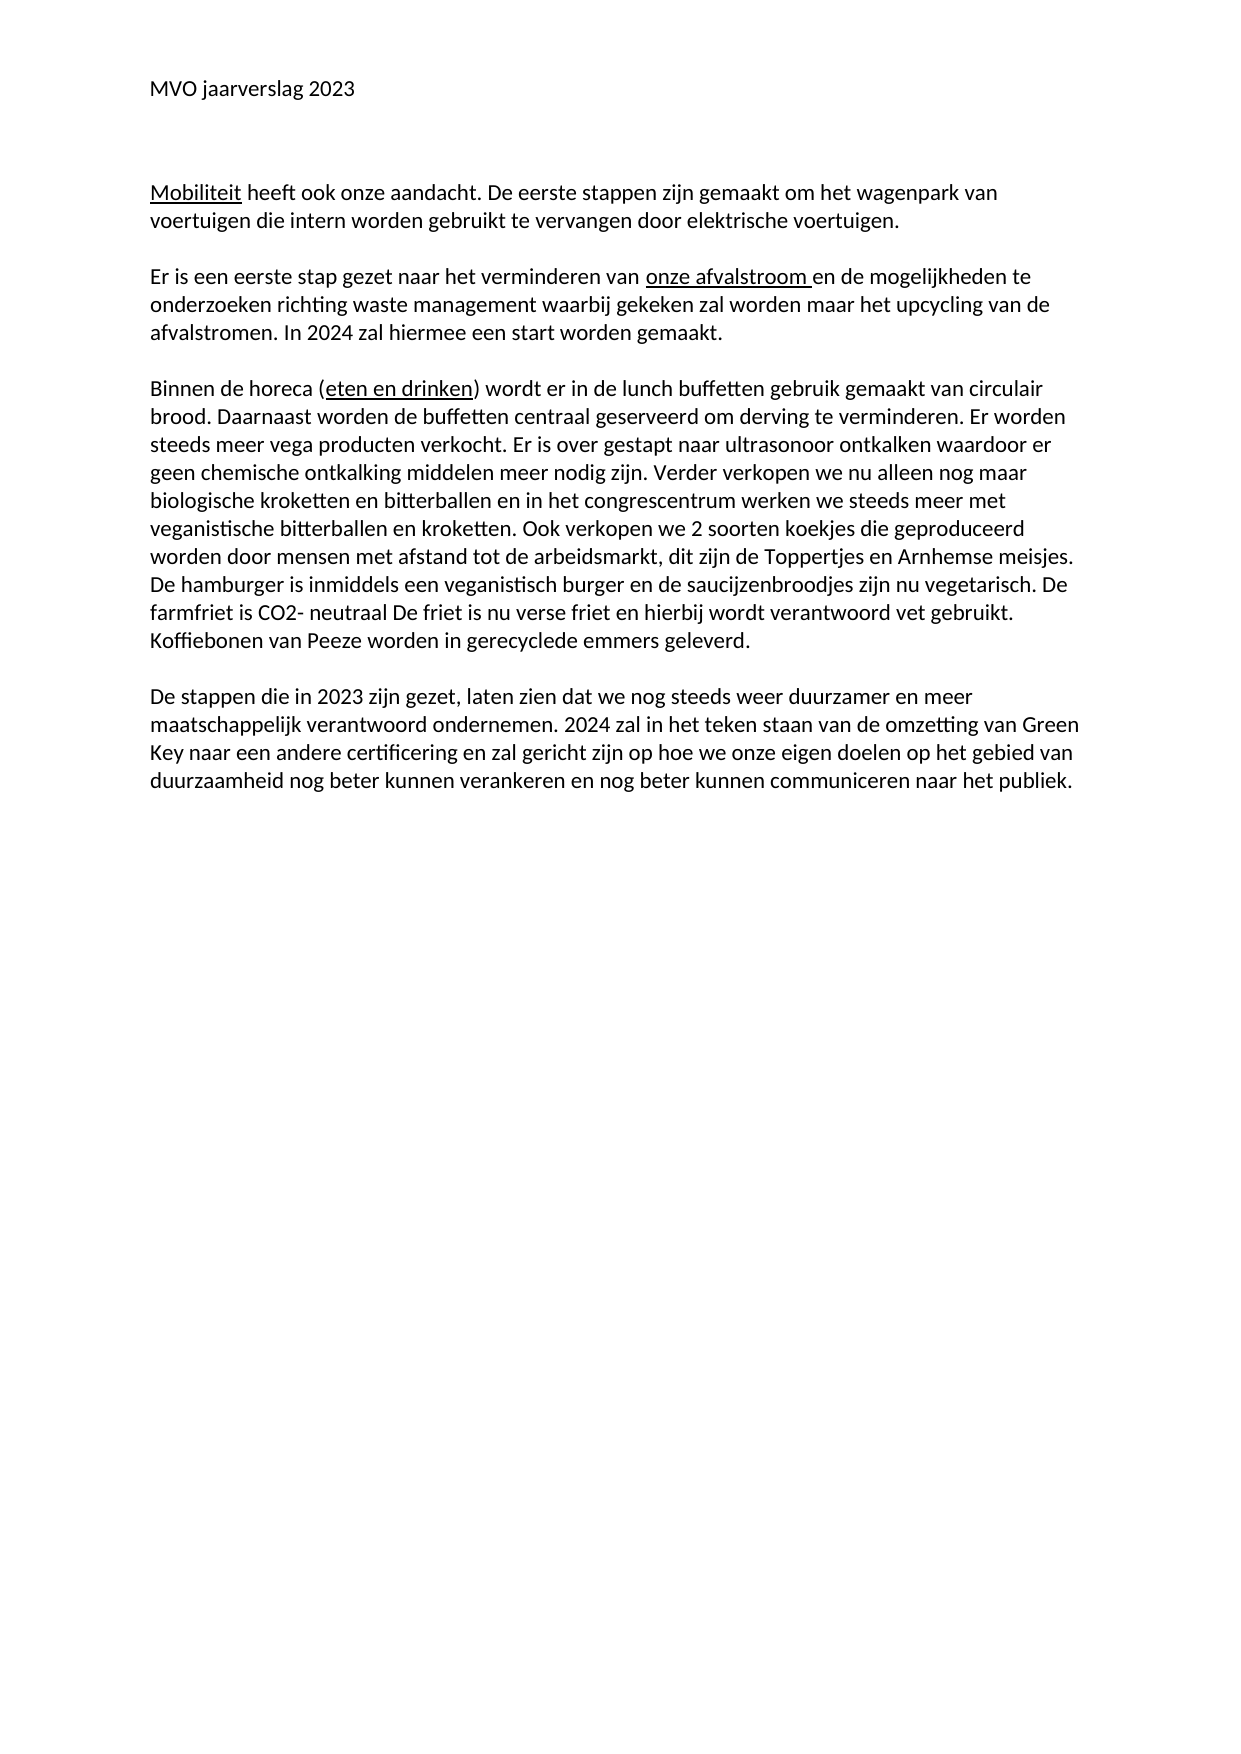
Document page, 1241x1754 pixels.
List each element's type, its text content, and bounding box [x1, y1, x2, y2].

text Er is een eerste stap gezet naar het verminderen van onze afvalstroom en de mogelijkheden te onderzoeken richting waste management waarbij gekeken zal worden maar het upcycling van de afvalstromen. In 2024 zal hiermee een start worden gemaakt. [150, 262, 1090, 346]
text De stappen die in 2023 zijn gezet, laten zien dat we nog steeds weer duurzamer en meer maatschappelijk verantwoord ondernemen. 2024 zal in het teken staan van de omzetting van Green Key naar een andere certificering en zal gericht zijn op hoe we onze eigen doelen op het gebied van duurzaamheid nog beter kunnen verankeren en nog beter kunnen communiceren naar het publiek. [150, 682, 1090, 794]
text Binnen de horeca (eten en drinken) wordt er in de lunch buffetten gebruik gemaakt van circulair brood. Daarnaast worden de buffetten centraal geserveerd om derving te verminderen. Er worden steeds meer vega producten verkocht. Er is over gestapt naar ultrasonoor ontkalken waardoor er geen chemische ontkalking middelen meer nodig zijn. Verder verkopen we nu alleen nog maar biologische kroketten en bitterballen en in het congrescentrum werken we steeds meer met veganistische bitterballen en kroketten. Ook verkopen we 2 soorten koekjes die geproduceerd worden door mensen met afstand tot de arbeidsmarkt, dit zijn de Toppertjes en Arnhemse meisjes. De hamburger is inmiddels een veganistisch burger en de saucijzenbroodjes zijn nu vegetarisch. De farmfriet is CO2- neutraal De friet is nu verse friet en hierbij wordt verantwoord vet gebruikt. Koffiebonen van Peeze worden in gerecyclede emmers geleverd. [150, 374, 1090, 654]
text Mobiliteit heeft ook onze aandacht. De eerste stappen zijn gemaakt om het wagenpark van voertuigen die intern worden gebruikt te vervangen door elektrische voertuigen. [150, 178, 1090, 234]
